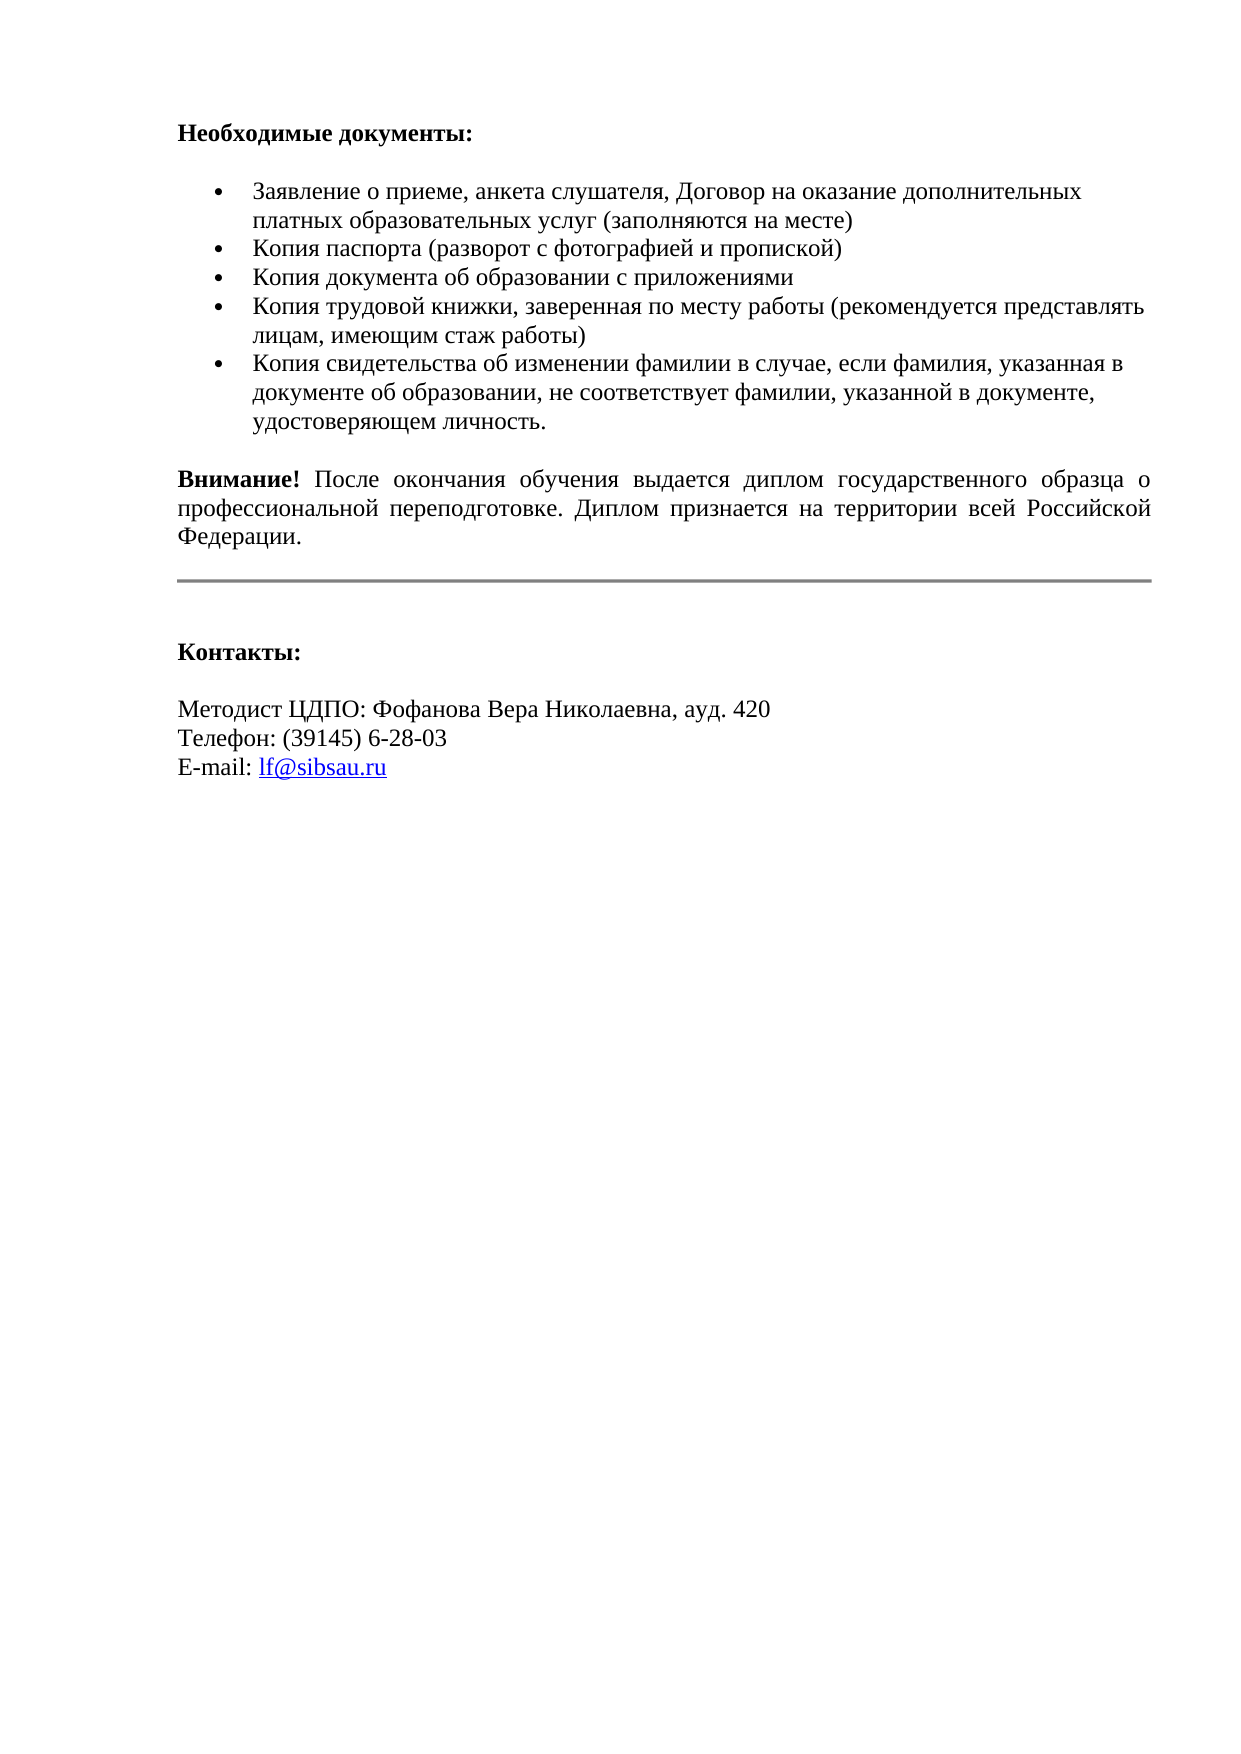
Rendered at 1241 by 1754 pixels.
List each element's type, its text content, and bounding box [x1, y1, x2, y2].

text Методист ЦДПО: Фофанова Вера Николаевна, ауд. 420 Телефон: (39145) 6-28-03 E-mail: lf@sibsau.ru [177, 694, 1152, 781]
text Внимание! После окончания обучения выдается диплом государственного образца о профессиональной переподготовке. Диплом признается на территории всей Российской Федерации. [177, 464, 1152, 550]
text Контакты: [177, 637, 1152, 665]
list Копия документа об образовании с приложениями [215, 262, 1152, 291]
list Заявление о приеме, анкета слушателя, Договор на оказание дополнительных платных образовательных услуг (заполняются на месте) [215, 176, 1152, 233]
text Необходимые документы: [177, 118, 1152, 147]
list Копия свидетельства об изменении фамилии в случае, если фамилия, указанная в документе об образовании, не соответствует фамилии, указанной в документе, удостоверяющем личность. [215, 348, 1152, 435]
list Копия паспорта (разворот с фотографией и пропиской) [215, 233, 1152, 262]
list Копия трудовой книжки, заверенная по месту работы (рекомендуется представлять лицам, имеющим стаж работы) [215, 291, 1152, 348]
